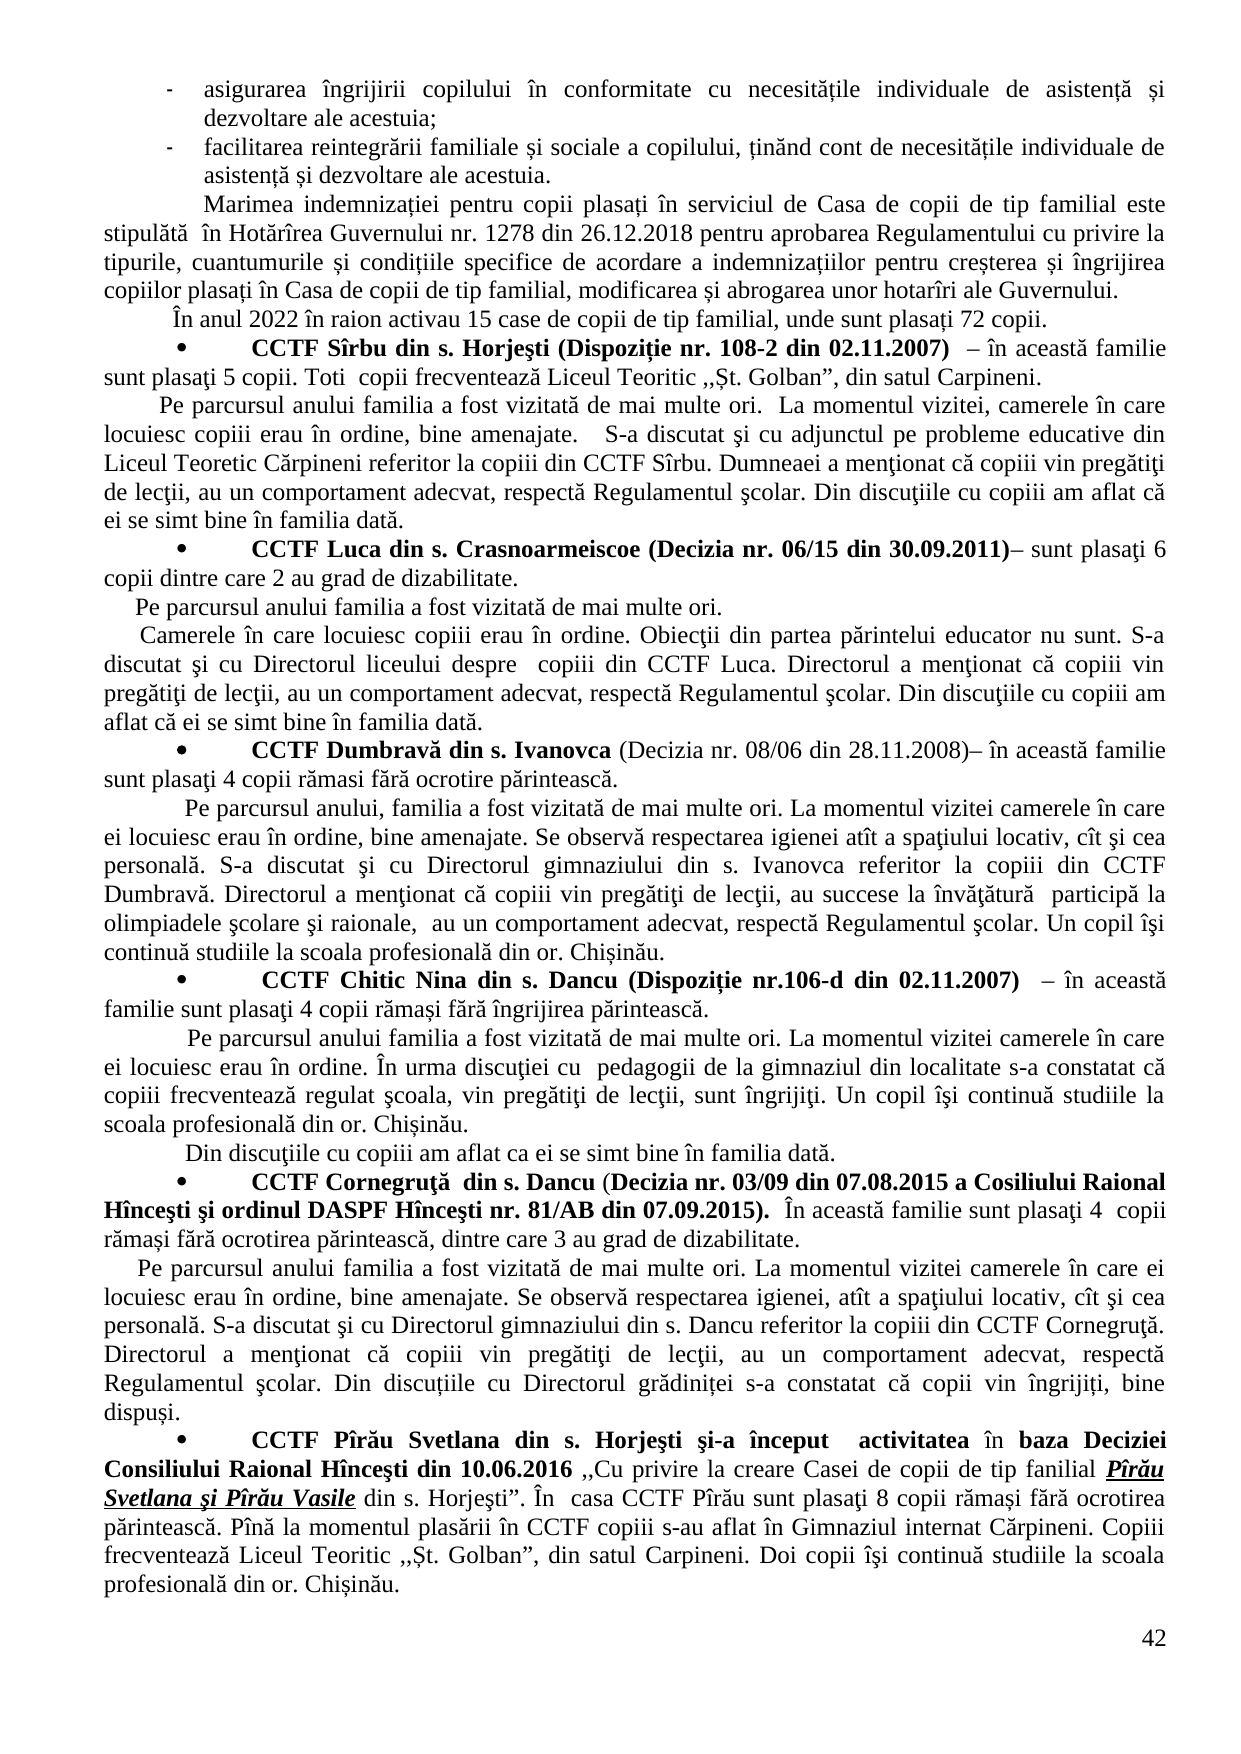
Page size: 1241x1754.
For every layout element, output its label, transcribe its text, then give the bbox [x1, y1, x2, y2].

list CCTF Luca din s. Crasnoarmeiscoe (Decizia nr. 06/15 din 30.09.2011)– sunt plasaţi 6 copii dintre care 2 au grad de dizabilitate. [103, 534, 1167, 592]
list CCTF Dumbravă din s. Ivanovca (Decizia nr. 08/06 din 28.11.2008)– în această familie sunt plasaţi 4 copii rămasi fără ocrotire părintească. [103, 735, 1167, 793]
text Marimea indemnizației pentru copii plasați în serviciul de Casa de copii de tip familial este stipulătă în Hotărîrea Guvernului nr. 1278 din 26.12.2018 pentru aprobarea Regulamentului cu privire la tipurile, cuantumurile și condițiile specifice de acordare a indemnizațiilor pentru creșterea și îngrijirea copiilor plasați în Casa de copii de tip familial, modificarea și abrogarea unor hotarîri ale Guvernului. [103, 189, 1167, 304]
text În anul 2022 în raion activau 15 case de copii de tip familial, unde sunt plasați 72 copii. [103, 304, 1167, 333]
text Din discuţiile cu copiii am aflat ca ei se simt bine în familia dată. [103, 1138, 1167, 1167]
text Pe parcursul anului familia a fost vizitată de mai multe ori. La momentul vizitei camerele în care ei locuiesc erau în ordine, bine amenajate. Se observă respectarea igienei, atît a spaţiului locativ, cît şi cea personală. S-a discutat şi cu Directorul gimnaziului din s. Dancu referitor la copiii din CCTF Cornegruţă. Directorul a menţionat că copiii vin pregătiţi de lecţii, au un comportament adecvat, respectă Regulamentul şcolar. Din discuțiile cu Directorul grădiniței s-a constatat că copii vin îngrijiți, bine dispuși. [103, 1253, 1167, 1425]
text Pe parcursul anului familia a fost vizitată de mai multe ori. La momentul vizitei camerele în care ei locuiesc erau în ordine. În urma discuţiei cu pedagogii de la gimnaziul din localitate s-a constatat că copiii frecventează regulat şcoala, vin pregătiţi de lecţii, sunt îngrijiţi. Un copil îşi continuă studiile la scoala profesională din or. Chișinău. [103, 1023, 1167, 1138]
text Pe parcursul anului familia a fost vizitată de mai multe ori. [103, 592, 1167, 620]
list CCTF Sîrbu din s. Horjeşti (Dispoziție nr. 108-2 din 02.11.2007) – în această familie sunt plasaţi 5 copii. Toti copii frecventează Liceul Teoritic ,,Șt. Golban”, din satul Carpineni. [103, 333, 1167, 390]
list CCTF Chitic Nina din s. Dancu (Dispoziție nr.106-d din 02.11.2007) – în această familie sunt plasaţi 4 copii rămași fără îngrijirea părintească. [103, 965, 1167, 1023]
text Camerele în care locuiesc copiii erau în ordine. Obiecţii din partea părintelui educator nu sunt. S-a discutat şi cu Directorul liceului despre copiii din CCTF Luca. Directorul a menţionat că copiii vin pregătiţi de lecţii, au un comportament adecvat, respectă Regulamentul şcolar. Din discuţiile cu copiii am aflat că ei se simt bine în familia dată. [103, 620, 1167, 735]
list asigurarea îngrijirii copilului în conformitate cu necesitățile individuale de asistență și dezvoltare ale acestuia; [166, 74, 1167, 131]
text Pe parcursul anului familia a fost vizitată de mai multe ori. La momentul vizitei, camerele în care locuiesc copiii erau în ordine, bine amenajate. S-a discutat şi cu adjunctul pe probleme educative din Liceul Teoretic Cărpineni referitor la copiii din CCTF Sîrbu. Dumneaei a menţionat că copiii vin pregătiţi de lecţii, au un comportament adecvat, respectă Regulamentul şcolar. Din discuţiile cu copiii am aflat că ei se simt bine în familia dată. [103, 390, 1167, 534]
text Pe parcursul anului, familia a fost vizitată de mai multe ori. La momentul vizitei camerele în care ei locuiesc erau în ordine, bine amenajate. Se observă respectarea igienei atît a spaţiului locativ, cît şi cea personală. S-a discutat şi cu Directorul gimnaziului din s. Ivanovca referitor la copiii din CCTF Dumbravă. Directorul a menţionat că copiii vin pregătiţi de lecţii, au succese la învăţătură participă la olimpiadele şcolare şi raionale, au un comportament adecvat, respectă Regulamentul şcolar. Un copil îşi continuă studiile la scoala profesională din or. Chișinău. [103, 793, 1167, 965]
list CCTF Pîrău Svetlana din s. Horjeşti şi-a început activitatea în baza Deciziei Consiliului Raional Hînceşti din 10.06.2016 ,,Cu privire la creare Casei de copii de tip fanilial Pîrău Svetlana şi Pîrău Vasile din s. Horjeşti”. În casa CCTF Pîrău sunt plasaţi 8 copii rămași fără ocrotirea părintească. Pînă la momentul plasării în CCTF copiii s-au aflat în Gimnaziul internat Cărpineni. Copiii frecventează Liceul Teoritic ,,Șt. Golban”, din satul Carpineni. Doi copii îşi continuă studiile la scoala profesională din or. Chișinău. [103, 1425, 1167, 1598]
list facilitarea reintegrării familiale și sociale a copilului, ținănd cont de necesitățile individuale de asistență și dezvoltare ale acestuia. [166, 131, 1167, 189]
list CCTF Cornegruţă din s. Dancu (Decizia nr. 03/09 din 07.08.2015 a Cosiliului Raional Hînceşti şi ordinul DASPF Hînceşti nr. 81/AB din 07.09.2015). În această familie sunt plasaţi 4 copii rămași fără ocrotirea părintească, dintre care 3 au grad de dizabilitate. [103, 1167, 1167, 1253]
